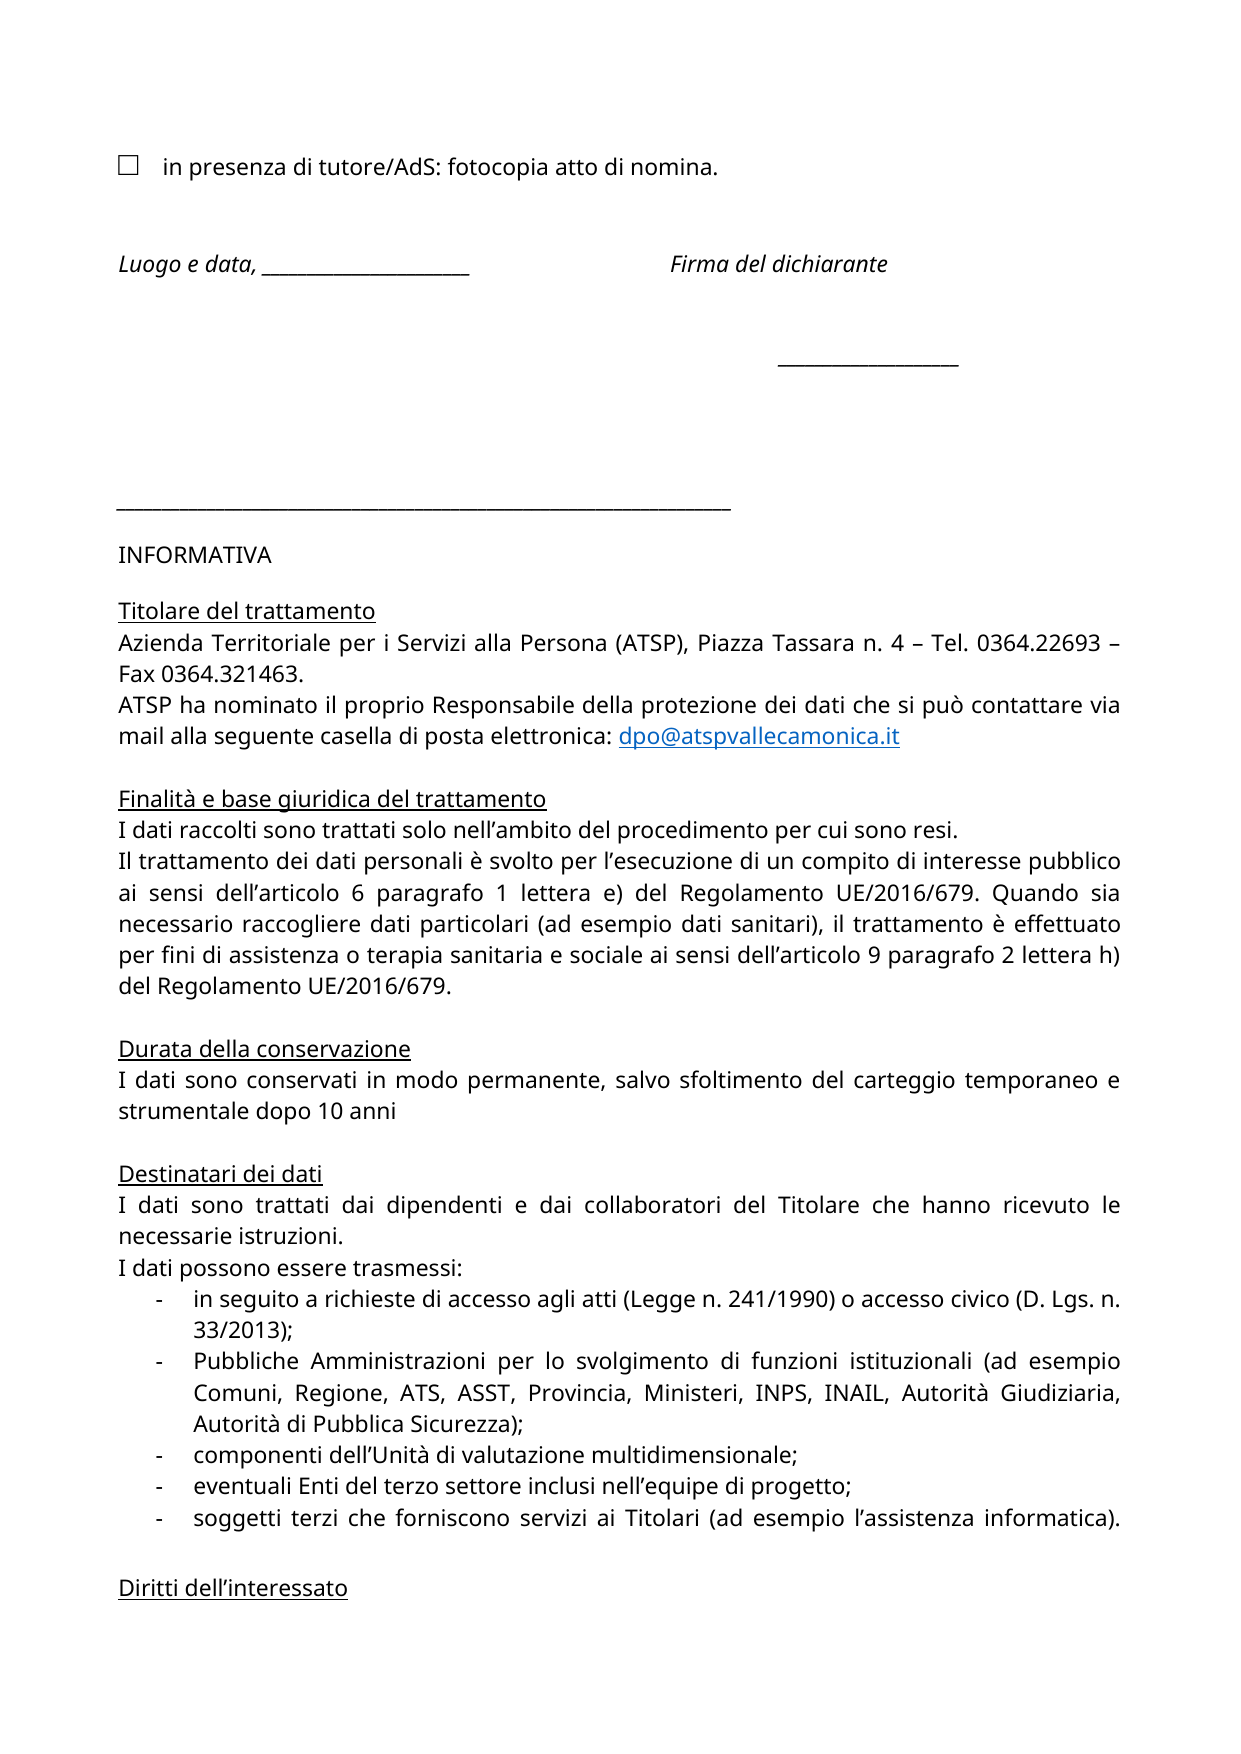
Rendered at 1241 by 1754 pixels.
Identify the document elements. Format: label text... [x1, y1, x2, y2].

text Destinatari dei dati [118, 1158, 1122, 1189]
text ____________________ [413, 304, 1122, 371]
text Il trattamento dei dati personali è svolto per l’esecuzione di un compito di interesse pubblico ai sensi dell’articolo 6 paragrafo 1 lettera e) del Regolamento UE/2016/679. Quando sia necessario raccogliere dati particolari (ad esempio dati sanitari), il trattamento è effettuato per fini di assistenza o terapia sanitaria e sociale ai sensi dell’articolo 9 paragrafo 2 lettera h) del Regolamento UE/2016/679. [118, 845, 1122, 1001]
text INFORMATIVA [118, 539, 1122, 570]
text ATSP ha nominato il proprio Responsabile della protezione dei dati che si può contattare via mail alla seguente casella di posta elettronica: dpo@atspvallecamonica.it [118, 689, 1122, 751]
list componenti dell’Unità di valutazione multidimensionale; [156, 1439, 1122, 1470]
text Titolare del trattamento [118, 595, 1122, 626]
list Pubbliche Amministrazioni per lo svolgimento di funzioni istituzionali (ad esempio Comuni, Regione, ATS, ASST, Provincia, Ministeri, INPS, INAIL, Autorità Giudiziaria, Autorità di Pubblica Sicurezza); [156, 1345, 1122, 1439]
text Azienda Territoriale per i Servizi alla Persona (ATSP), Piazza Tassara n. 4 – Tel. 0364.22693 – Fax 0364.321463. [118, 626, 1122, 689]
list soggetti terzi che forniscono servizi ai Titolari (ad esempio l’assistenza informatica). [156, 1501, 1122, 1568]
text I dati sono trattati dai dipendenti e dai collaboratori del Titolare che hanno ricevuto le necessarie istruzioni. [118, 1189, 1122, 1251]
list eventuali Enti del terzo settore inclusi nell’equipe di progetto; [156, 1470, 1122, 1501]
text ____________________________________________________________________ [118, 483, 1122, 514]
list in seguito a richieste di accesso agli atti (Legge n. 241/1990) o accesso civico (D. Lgs. n. 33/2013); [156, 1283, 1122, 1345]
text I dati raccolti sono trattati solo nell’ambito del procedimento per cui sono resi. [118, 814, 1122, 845]
text Luogo e data, _______________________ Firma del dichiarante [118, 248, 1122, 279]
text Finalità e base giuridica del trattamento [118, 783, 1122, 814]
text I dati sono conservati in modo permanente, salvo sfoltimento del carteggio temporaneo e strumentale dopo 10 anni [118, 1064, 1122, 1126]
text Diritti dell’interessato [118, 1572, 1122, 1603]
list in presenza di tutore/AdS: fotocopia atto di nomina. [118, 148, 1122, 185]
text I dati possono essere trasmessi: [118, 1251, 1122, 1283]
text Durata della conservazione [118, 1033, 1122, 1064]
